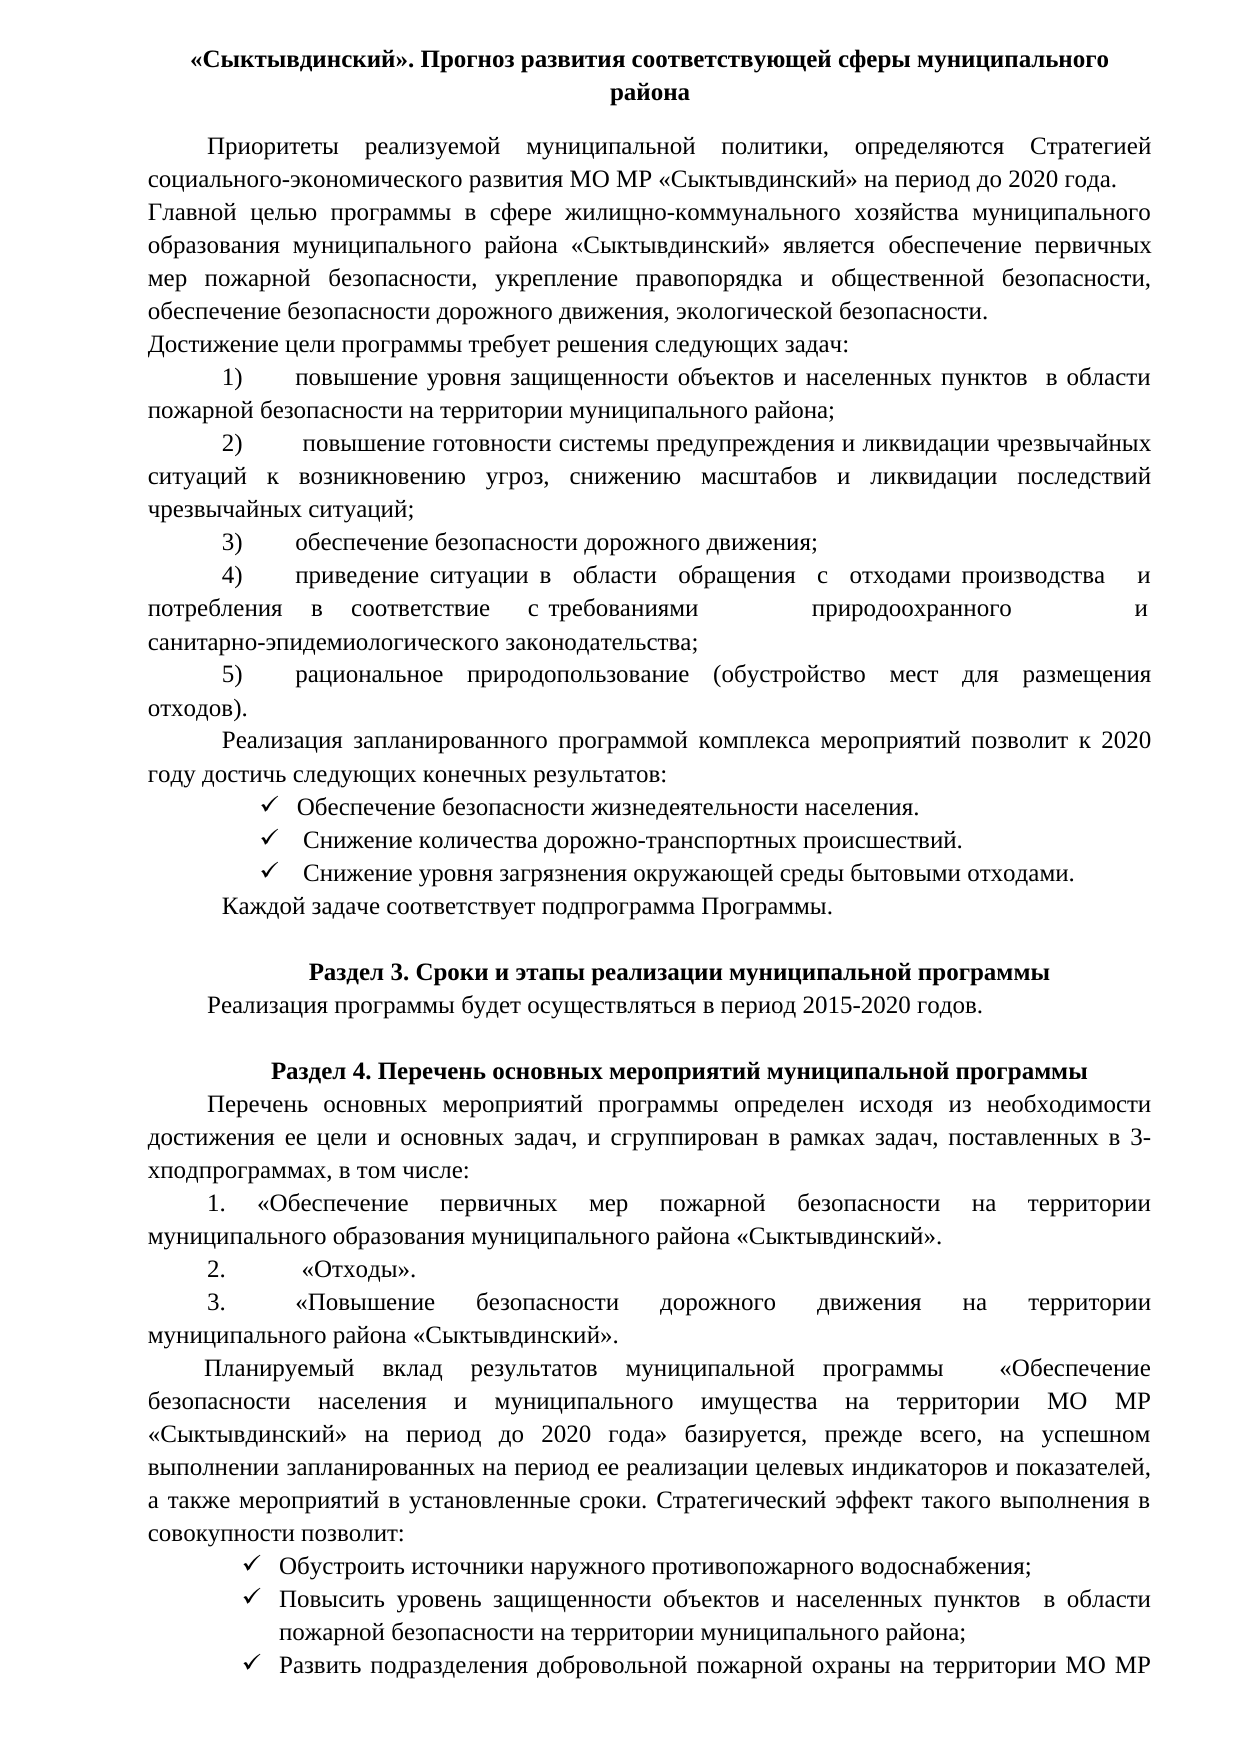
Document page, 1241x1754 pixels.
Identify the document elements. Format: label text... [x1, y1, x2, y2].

list Обеспечение безопасности жизнедеятельности населения. [259, 792, 1152, 820]
list Снижение уровня загрязнения окружающей среды бытовыми отходами. [259, 858, 1152, 886]
list Снижение количества дорожно-транспортных происшествий. [259, 825, 1152, 853]
list Повысить уровень защищенности объектов и населенных пунктов в области пожарной безопасности на территории муниципального района; [241, 1584, 1152, 1646]
text 3) обеспечение безопасности дорожного движения; [148, 527, 1152, 556]
list Обустроить источники наружного противопожарного водоснабжения; [241, 1551, 1152, 1580]
text Главной целью программы в сфере жилищно-коммунального хозяйства муниципального образования муниципального района «Сыктывдинский» является обеспечение первичных мер пожарной безопасности, укрепление правопорядка и общественной безопасности, обеспечение безопасности дорожного движения, экологической безопасности. [148, 197, 1152, 325]
text 4) приведение ситуации в области обращения с отходами производства и потребления в соответствие с требованиями природоохранного и санитарно-эпидемиологического законодательства; [148, 561, 1152, 655]
text Раздел 4. Перечень основных мероприятий муниципальной программы [148, 1056, 1152, 1084]
text Реализация запланированного программой комплекса мероприятий позволит к 2020 году достичь следующих конечных результатов: [148, 726, 1152, 787]
text Реализация программы будет осуществляться в период 2015-2020 годов. [148, 990, 1152, 1018]
text Достижение цели программы требует решения следующих задач: [148, 329, 1152, 358]
text Раздел 3. Сроки и этапы реализации муниципальной программы [148, 957, 1152, 986]
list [241, 1650, 1152, 1679]
text 5) рациональное природопользование (обустройство мест для размещения отходов). [148, 659, 1152, 721]
text 1) повышение уровня защищенности объектов и населенных пунктов в области пожарной безопасности на территории муниципального района; [148, 362, 1152, 424]
text 2) повышение готовности системы предупреждения и ликвидации чрезвычайных ситуаций к возникновению угроз, снижению масштабов и ликвидации последствий чрезвычайных ситуаций; [148, 428, 1152, 523]
text 3. «Повышение безопасности дорожного движения на территории муниципального района «Сыктывдинский». [148, 1287, 1152, 1349]
text 2. «Отходы». [148, 1254, 1152, 1283]
text Перечень основных мероприятий программы определен исходя из необходимости достижения ее цели и основных задач, и сгруппирован в рамках задач, поставленных в 3-хподпрограммах, в том числе: [148, 1089, 1152, 1184]
text Каждой задаче соответствует подпрограмма Программы. [148, 891, 1152, 919]
text 1. «Обеспечение первичных мер пожарной безопасности на территории муниципального образования муниципального района «Сыктывдинский». [148, 1188, 1152, 1250]
text Приоритеты реализуемой муниципальной политики, определяются Стратегией социального-экономического развития МО МР «Сыктывдинский» на период до 2020 года. [148, 131, 1152, 193]
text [148, 44, 1152, 106]
text Планируемый вклад результатов муниципальной программы «Обеспечение безопасности населения и муниципального имущества на территории МО МР «Сыктывдинский» на период до 2020 года» базируется, прежде всего, на успешном выполнении запланированных на период ее реализации целевых индикаторов и показателей, а также мероприятий в установленные сроки. Стратегический эффект такого выполнения в совокупности позволит: [148, 1353, 1152, 1547]
